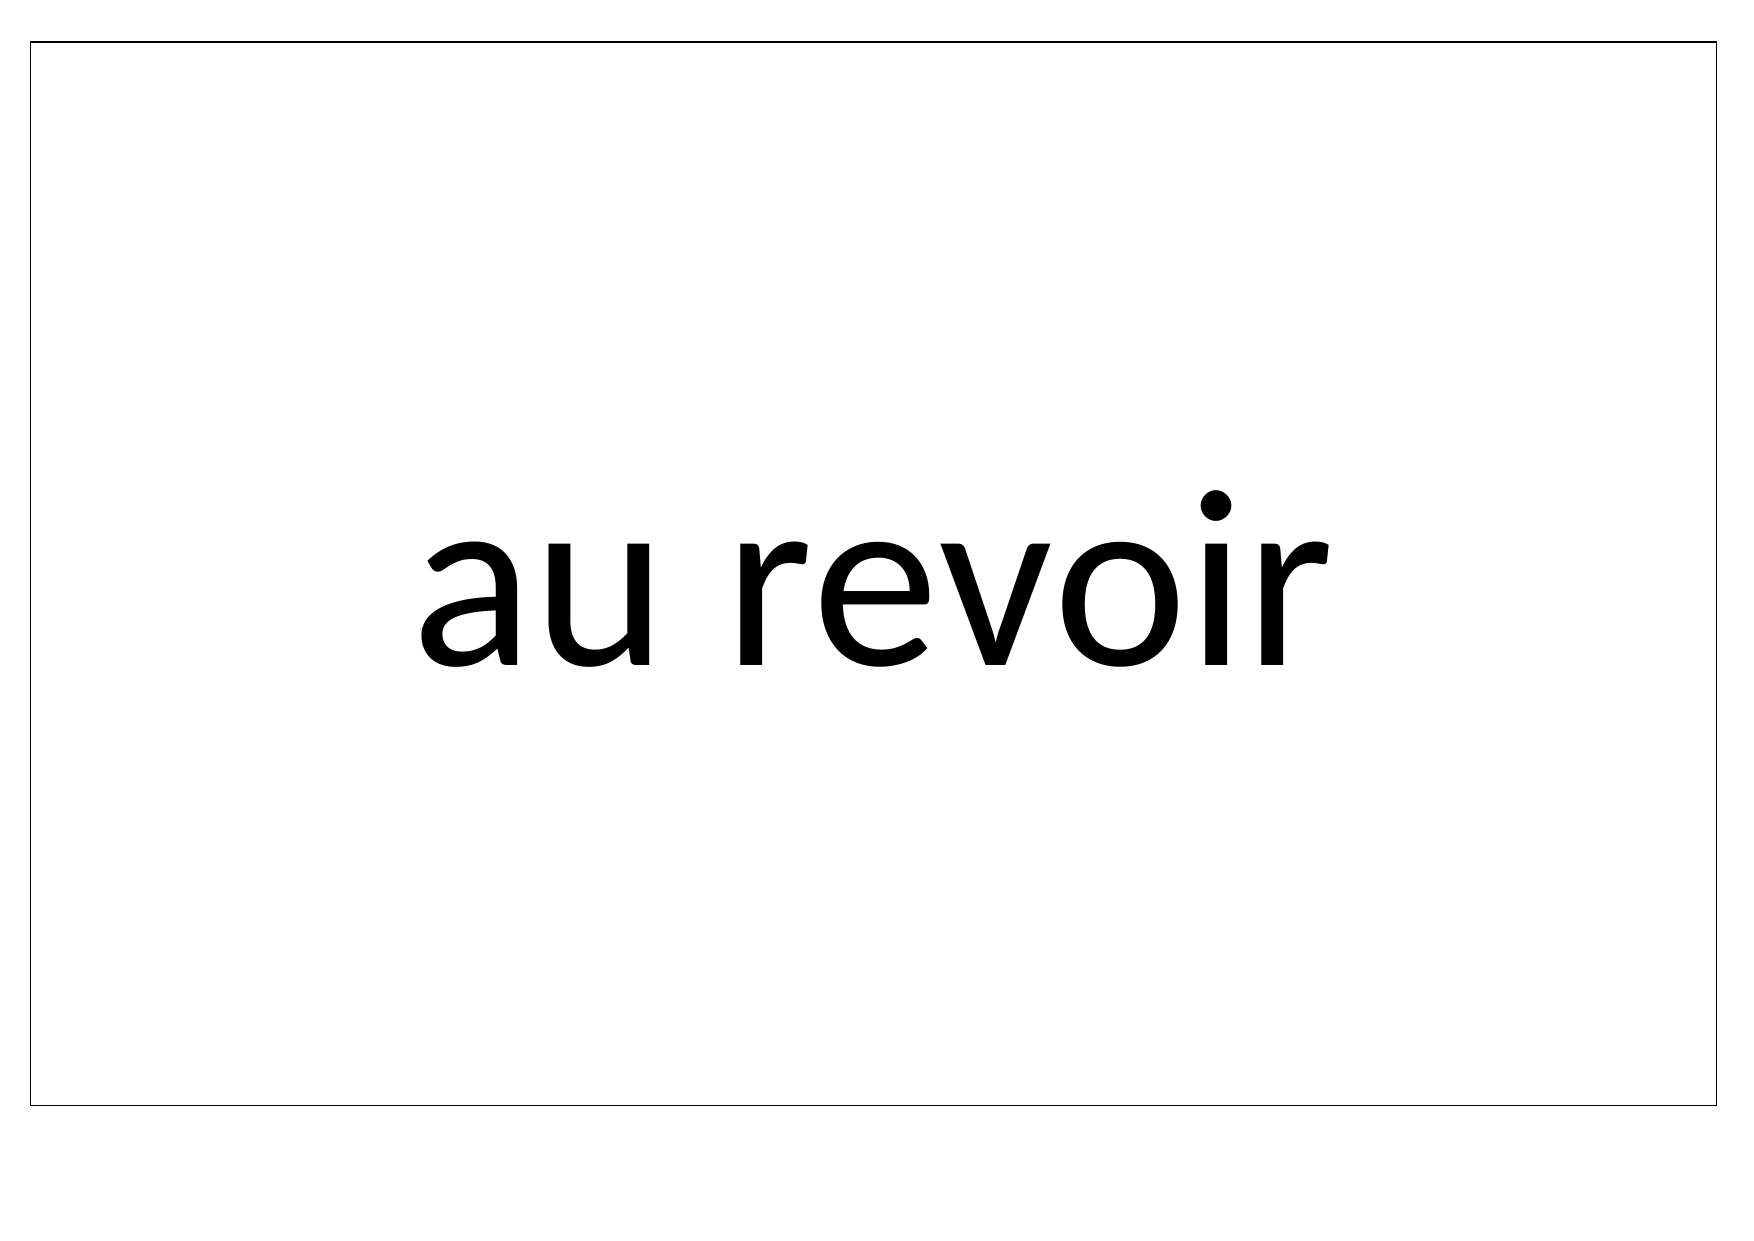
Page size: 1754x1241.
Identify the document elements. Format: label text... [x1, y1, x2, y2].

table_cell au revoir [31, 43, 1716, 1104]
